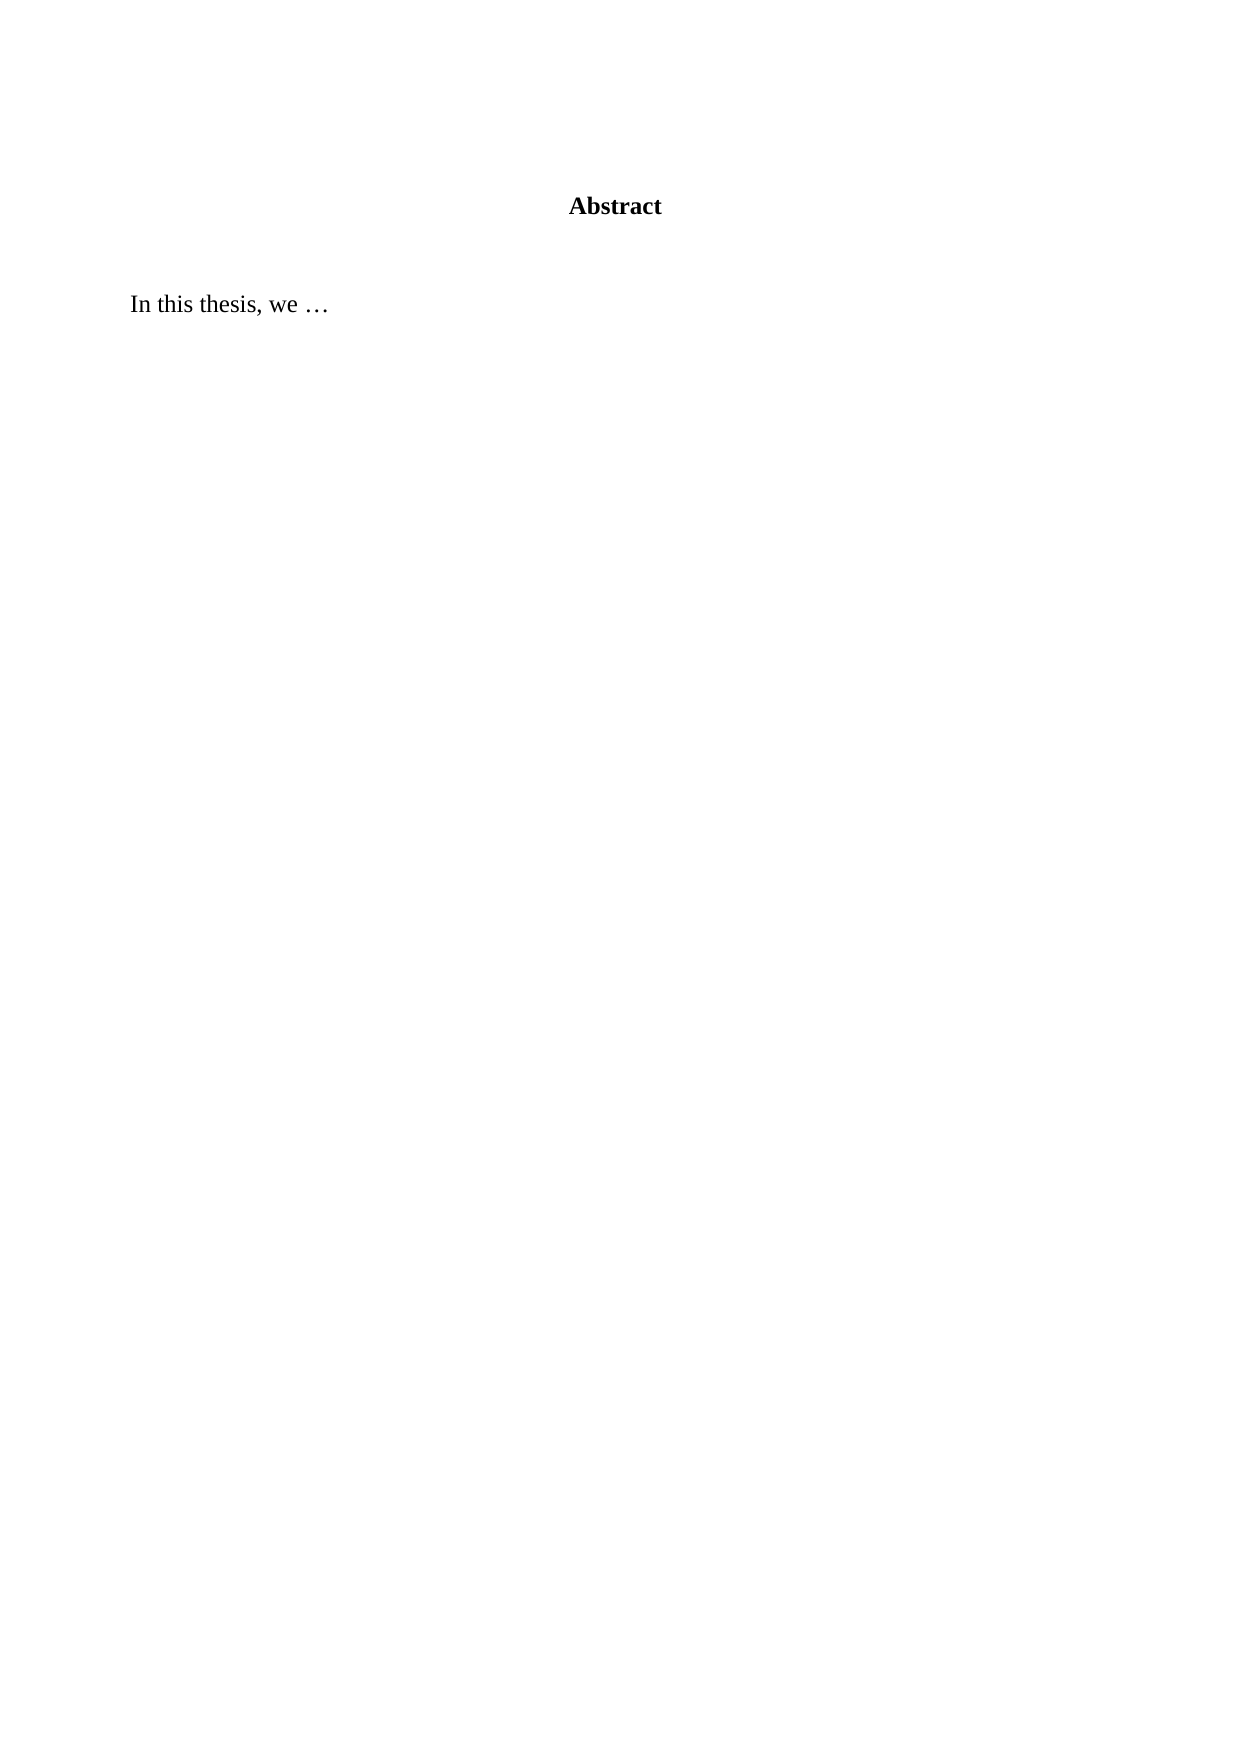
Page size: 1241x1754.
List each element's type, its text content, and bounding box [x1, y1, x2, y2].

text In this thesis, we … [130, 289, 1063, 318]
list Abstract [167, 191, 1063, 219]
